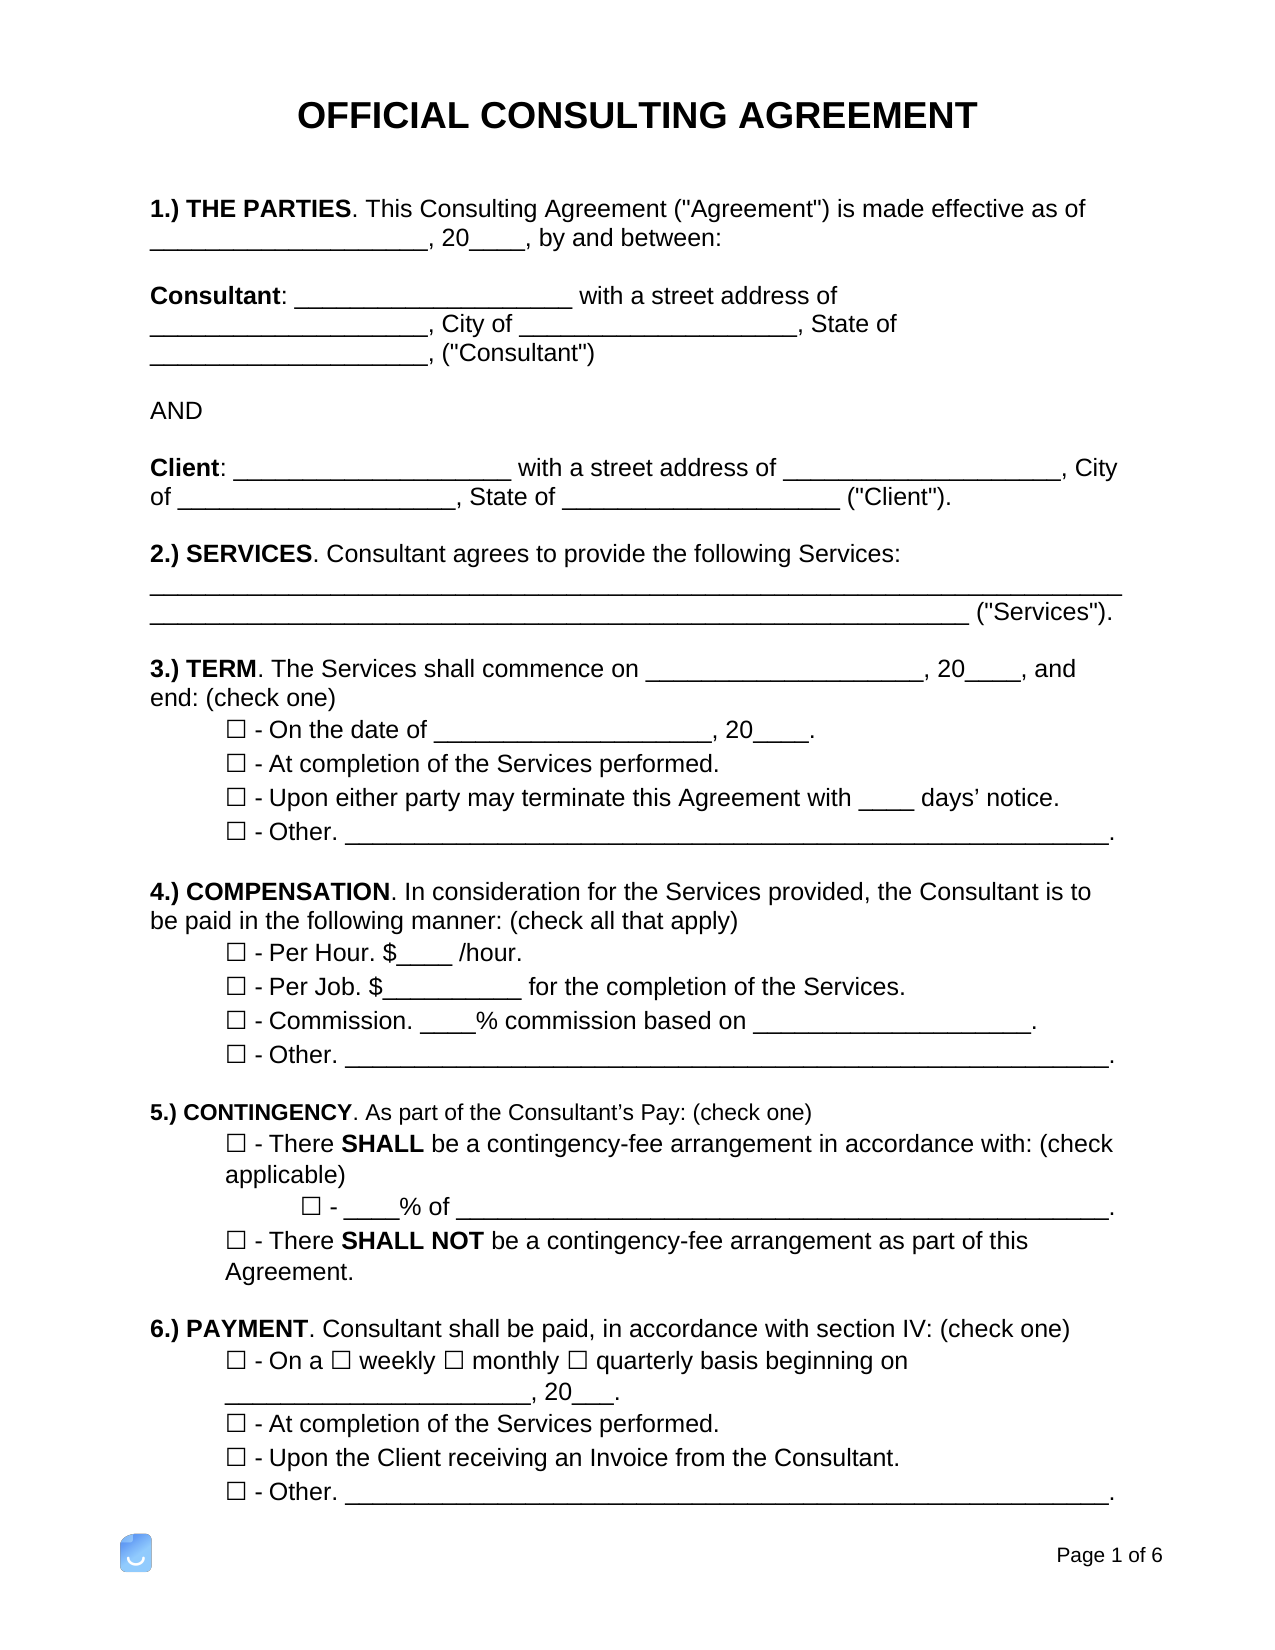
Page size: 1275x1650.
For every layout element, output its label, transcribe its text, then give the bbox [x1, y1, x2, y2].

text Client: ____________________ with a street address of ____________________, City of ____________________, State of ____________________ ("Client"). [150, 453, 1125, 511]
text AND [150, 396, 1125, 424]
text - At completion of the Services performed. [225, 746, 1125, 780]
text 2.) SERVICES. Consultant agrees to provide the following Services: [150, 539, 1125, 568]
text - There SHALL be a contingency-fee arrangement in accordance with: (check applicable) [225, 1126, 1125, 1188]
text ______________________________________________________________________ [150, 568, 1125, 597]
text - Upon either party may terminate this Agreement with ____ days’ notice. [225, 780, 1125, 814]
text OFFICIAL CONSULTING AGREEMENT [150, 94, 1125, 137]
text 3.) TERM. The Services shall commence on ____________________, 20____, and end: (check one) [150, 654, 1125, 712]
text 5.) CONTINGENCY. As part of the Consultant’s Pay: (check one) [150, 1099, 1125, 1126]
text Consultant: ____________________ with a street address of ____________________, City of ____________________, State of ____________________, ("Consultant") [150, 281, 1125, 367]
text - On a weekly monthly quarterly basis beginning on ______________________, 20___. [225, 1343, 1125, 1406]
text - There SHALL NOT be a contingency-fee arrangement as part of this Agreement. [225, 1223, 1125, 1285]
text - Per Hour. $____ /hour. [225, 934, 1125, 968]
text - ____% of _______________________________________________. [300, 1188, 1125, 1223]
text - Commission. ____% commission based on ____________________. [225, 1002, 1125, 1037]
text - At completion of the Services performed. [225, 1406, 1125, 1440]
text 1.) THE PARTIES. This Consulting Agreement ("Agreement") is made effective as of ____________________, 20____, by and between: [150, 194, 1125, 252]
text 4.) COMPENSATION. In consideration for the Services provided, the Consultant is to be paid in the following manner: (check all that apply) [150, 877, 1125, 934]
picture [112, 1529, 160, 1577]
text - On the date of ____________________, 20____. [225, 712, 1125, 746]
text - Other. _______________________________________________________. [225, 814, 1125, 848]
text - Upon the Client receiving an Invoice from the Consultant. [225, 1440, 1125, 1474]
text - Other. _______________________________________________________. [225, 1474, 1125, 1508]
text ___________________________________________________________ ("Services"). [150, 597, 1125, 626]
text - Other. _______________________________________________________. [225, 1037, 1125, 1071]
text - Per Job. $__________ for the completion of the Services. [225, 968, 1125, 1002]
text 6.) PAYMENT. Consultant shall be paid, in accordance with section IV: (check one) [150, 1314, 1125, 1343]
